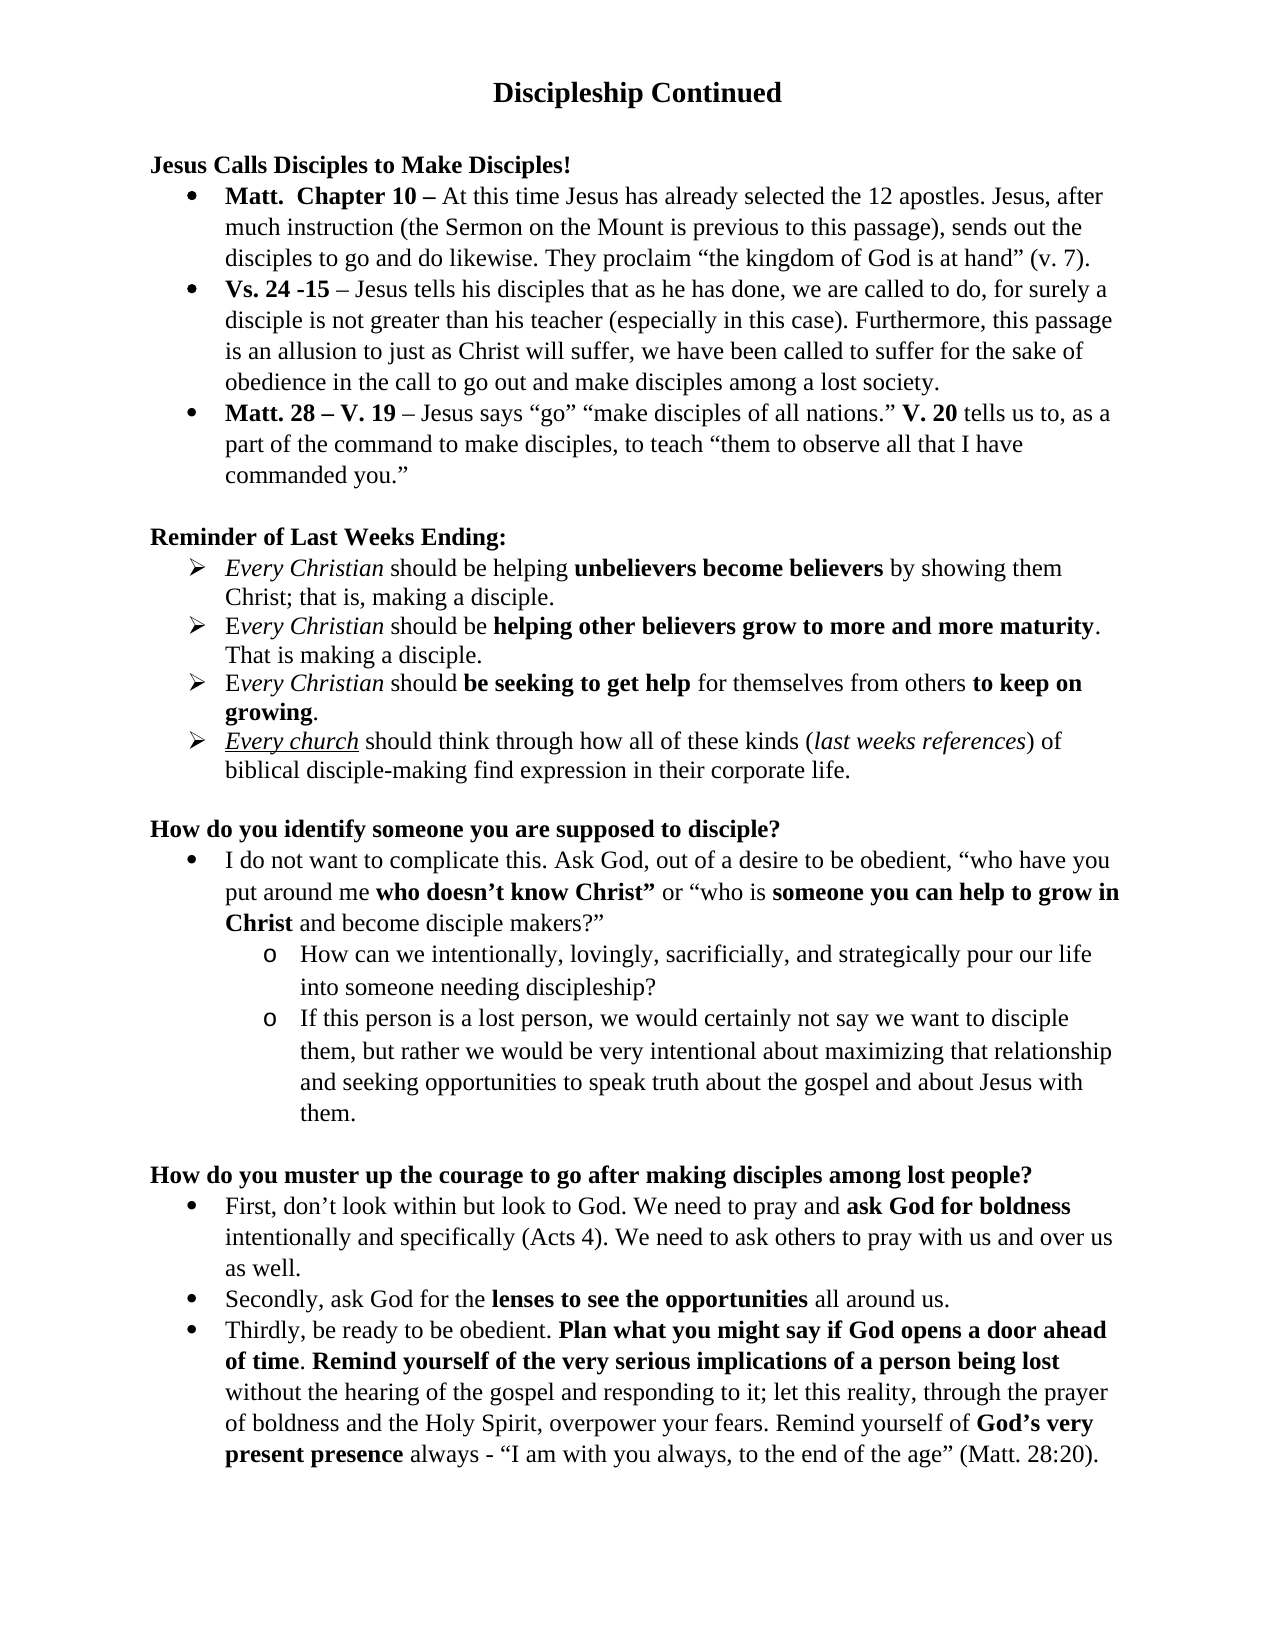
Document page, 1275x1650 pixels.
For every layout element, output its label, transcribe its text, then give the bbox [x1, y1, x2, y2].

list First, don’t look within but look to God. We need to pray and ask God for boldness intentionally and specifically (Acts 4). We need to ask others to pray with us and over us as well. [187, 1191, 1125, 1282]
list Every Christian should be helping unbelievers become believers by showing them Christ; that is, making a disciple. [187, 553, 1125, 611]
list Matt. Chapter 10 – At this time Jesus has already selected the 12 apostles. Jesus, after much instruction (the Sermon on the Mount is previous to this passage), sends out the disciples to go and do likewise. They proclaim “the kingdom of God is at hand” (v. 7). [187, 181, 1125, 272]
list Every church should think through how all of these kinds (last weeks references) of biblical disciple-making find expression in their corporate life. [187, 726, 1125, 783]
text How do you identify someone you are supposed to disciple? [150, 814, 1125, 843]
text Reminder of Last Weeks Ending: [150, 522, 1125, 551]
list Vs. 24 -15 – Jesus tells his disciples that as he has done, we are called to do, for surely a disciple is not greater than his teacher (especially in this case). Furthermore, this passage is an allusion to just as Christ will suffer, we have been called to suffer for the sake of obedience in the call to go out and make disciples among a lost society. [187, 274, 1125, 396]
list How can we intentionally, lovingly, sacrificially, and strategically pour our life into someone needing discipleship? [262, 939, 1125, 1001]
list Matt. 28 – V. 19 – Jesus says “go” “make disciples of all nations.” V. 20 tells us to, as a part of the command to make disciples, to teach “them to observe all that I have commanded you.” [187, 398, 1125, 489]
text Jesus Calls Disciples to Make Disciples! [150, 150, 1125, 179]
text How do you muster up the courage to go after making disciples among lost people? [150, 1160, 1125, 1189]
list Thirdly, be ready to be obedient. Plan what you might say if God opens a door ahead of time. Remind yourself of the very serious implications of a person being lost without the hearing of the gospel and responding to it; let this reality, through the prayer of boldness and the Holy Spirit, overpower your fears. Remind yourself of God’s very present presence always - “I am with you always, to the end of the age” (Matt. 28:20). [187, 1315, 1125, 1468]
list I do not want to complicate this. Ask God, out of a desire to be obedient, “who have you put around me who doesn’t know Christ” or “who is someone you can help to grow in Christ and become disciple makers?” [187, 846, 1125, 936]
list Every Christian should be helping other believers grow to more and more maturity. That is making a disciple. [187, 611, 1125, 668]
list Every Christian should be seeking to get help for themselves from others to keep on growing. [187, 668, 1125, 726]
list If this person is a lost person, we would certainly not say we want to disciple them, but rather we would be very intentional about maximizing that relationship and seeking opportunities to speak truth about the gospel and about Jesus with them. [262, 1003, 1125, 1127]
list Secondly, ask God for the lenses to see the opportunities all around us. [187, 1284, 1125, 1313]
